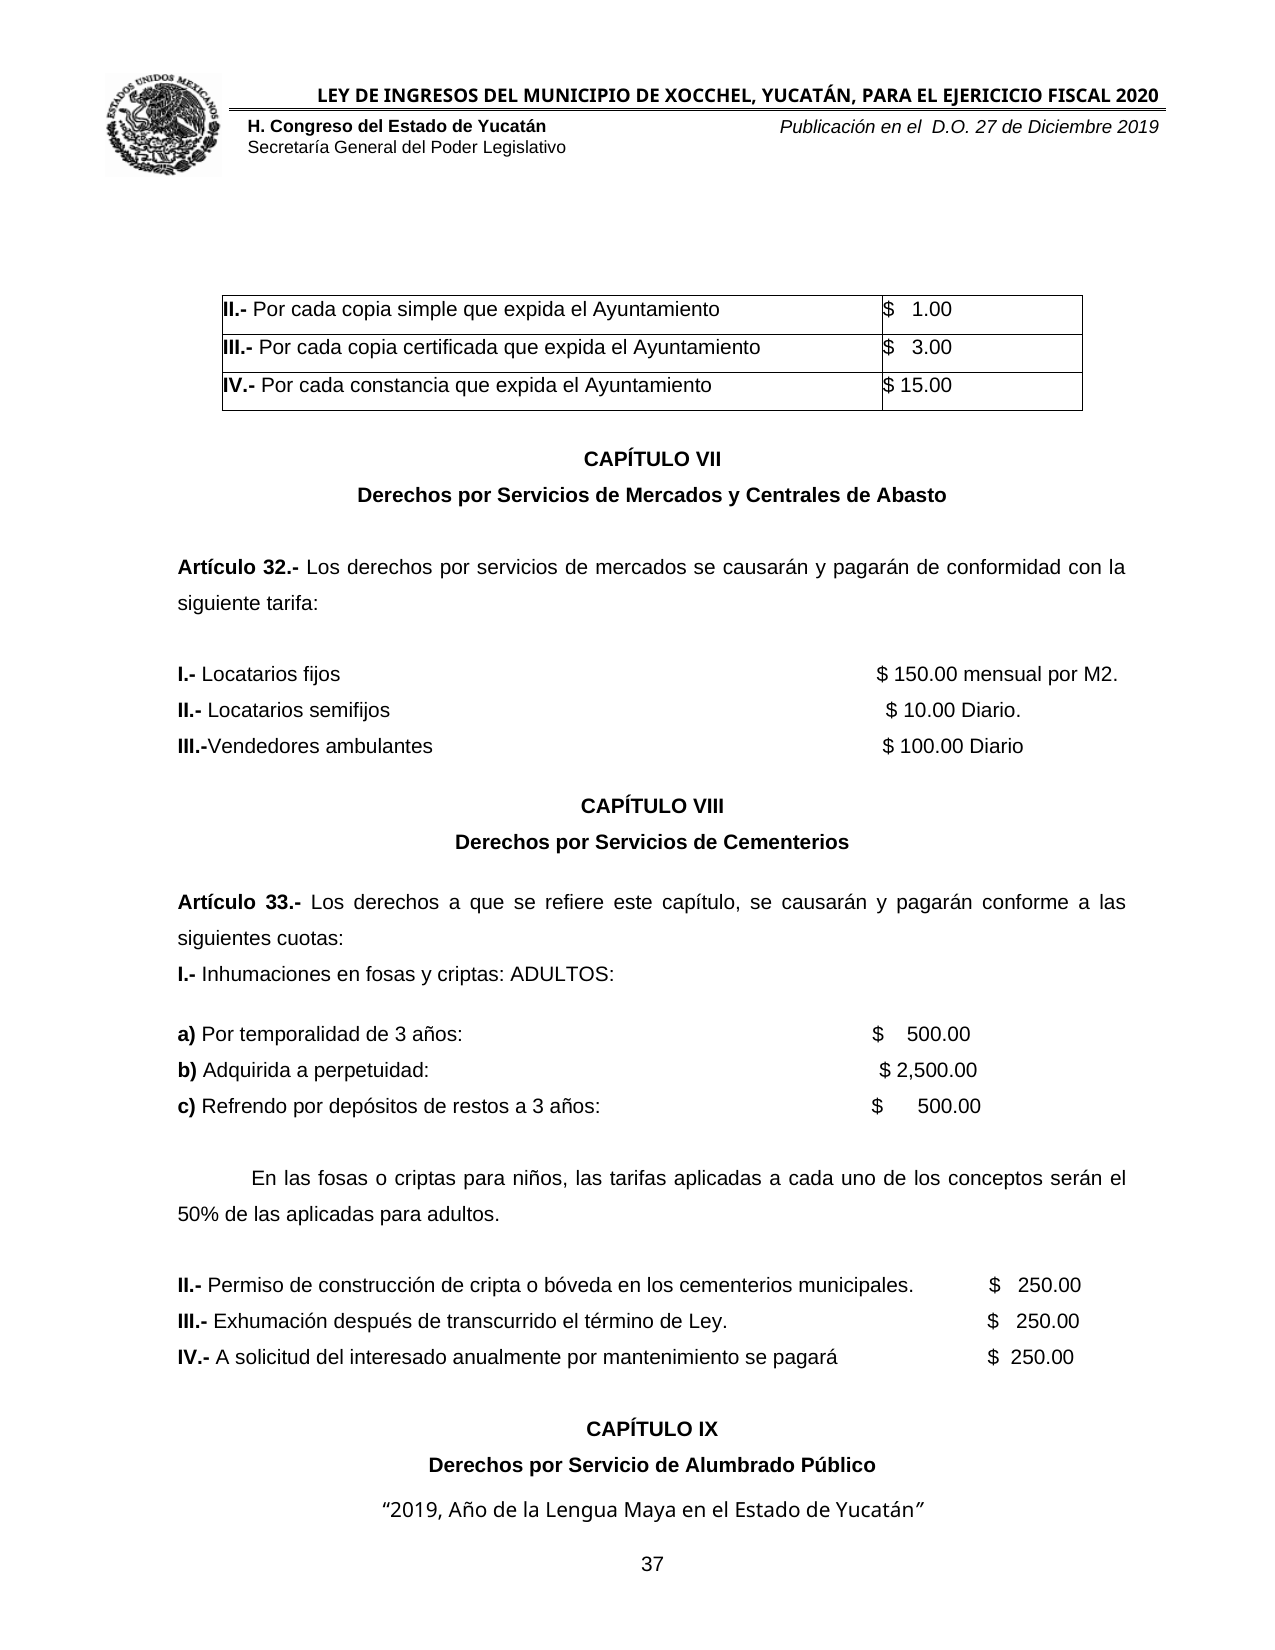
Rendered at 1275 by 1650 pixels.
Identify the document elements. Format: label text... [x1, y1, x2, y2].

text I.- Inhumaciones en fosas y criptas: ADULTOS: [177, 962, 1127, 986]
table_cell $ 3.00 [883, 335, 1082, 372]
text CAPÍTULO VII [177, 447, 1127, 471]
text c) Refrendo por depósitos de restos a 3 años: $ 500.00 [177, 1093, 1127, 1117]
text II.- Permiso de construcción de cripta o bóveda en los cementerios municipales. $ 250.00 [177, 1273, 1127, 1297]
table_cell $ 15.00 [883, 373, 1082, 410]
text b) Adquirida a perpetuidad: $ 2,500.00 [177, 1058, 1127, 1082]
text I.- Locatarios fijos $ 150.00 mensual por M2. [177, 662, 1127, 686]
text CAPÍTULO VIII [177, 794, 1127, 818]
text Derechos por Servicios de Mercados y Centrales de Abasto [177, 483, 1127, 507]
text III.-Vendedores ambulantes $ 100.00 Diario [177, 734, 1127, 758]
text CAPÍTULO IX [177, 1417, 1127, 1441]
text En las fosas o criptas para niños, las tarifas aplicadas a cada uno de los conceptos serán el 50% de las aplicadas para adultos. [177, 1165, 1127, 1225]
text Derechos por Servicios de Cementerios [177, 830, 1127, 854]
text IV.- A solicitud del interesado anualmente por mantenimiento se pagará $ 250.00 [177, 1345, 1127, 1369]
table_cell $ 1.00 [883, 296, 1082, 333]
text a) Por temporalidad de 3 años: $ 500.00 [177, 1022, 1127, 1046]
table_cell IV.- Por cada constancia que expida el Ayuntamiento [223, 373, 882, 410]
text Artículo 32.- Los derechos por servicios de mercados se causarán y pagarán de conformidad con la siguiente tarifa: [177, 554, 1127, 614]
text Artículo 33.- Los derechos a que se refiere este capítulo, se causarán y pagarán conforme a las siguientes cuotas: [177, 890, 1127, 950]
table_cell II.- Por cada copia simple que expida el Ayuntamiento [223, 296, 882, 333]
table_cell III.- Por cada copia certificada que expida el Ayuntamiento [223, 335, 882, 372]
text III.- Exhumación después de transcurrido el término de Ley. $ 250.00 [177, 1309, 1127, 1333]
text II.- Locatarios semifijos $ 10.00 Diario. [177, 698, 1127, 722]
text Derechos por Servicio de Alumbrado Público [177, 1453, 1127, 1477]
